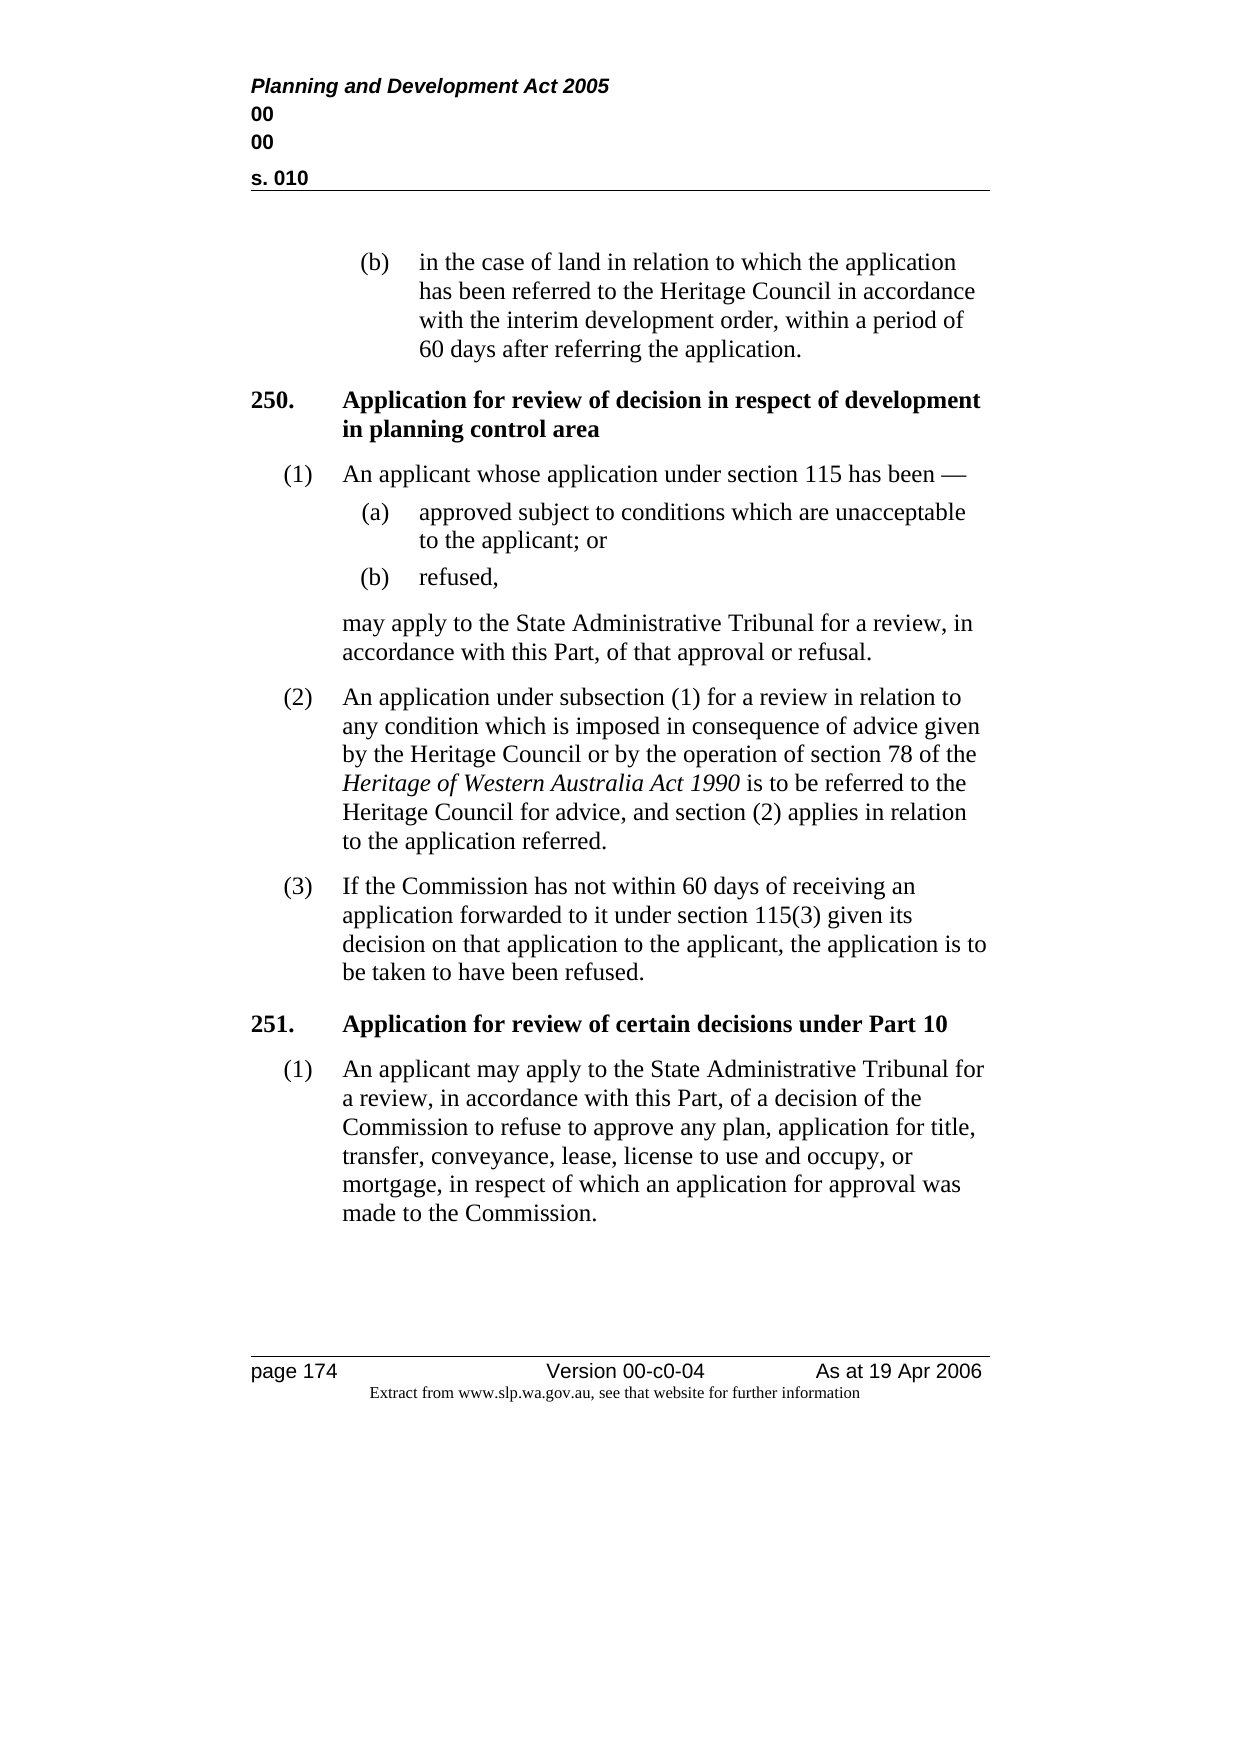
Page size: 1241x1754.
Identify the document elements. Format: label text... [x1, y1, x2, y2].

text (b) in the case of land in relation to which the application has been referred to the Heritage Council in accordance with the interim development order, within a period of 60 days after referring the application. [251, 247, 990, 362]
text (1) An applicant whose application under section 115 has been — [251, 459, 990, 488]
subtitle 251. Application for review of certain decisions under Part 10 [251, 1009, 990, 1038]
text (b) refused, [251, 562, 990, 591]
text (1) An applicant may apply to the State Administrative Tribunal for a review, in accordance with this Part, of a decision of the Commission to refuse to approve any plan, application for title, transfer, conveyance, lease, license to use and occupy, or mortgage, in respect of which an application for approval was made to the Commission. [251, 1054, 990, 1227]
text may apply to the State Administrative Tribunal for a review, in accordance with this Part, of that approval or refusal. [251, 608, 990, 665]
text (2) An application under subsection (1) for a review in relation to any condition which is imposed in consequence of advice given by the Heritage Council or by the operation of section 78 of the Heritage of Western Australia Act 1990 is to be referred to the Heritage Council for advice, and section (2) applies in relation to the application referred. [251, 682, 990, 854]
text (a) approved subject to conditions which are unacceptable to the applicant; or [251, 497, 990, 554]
subtitle 250. Application for review of decision in respect of development in planning control area [251, 385, 990, 443]
text (3) If the Commission has not within 60 days of receiving an application forwarded to it under section 115(3) given its decision on that application to the applicant, the application is to be taken to have been refused. [251, 871, 990, 986]
